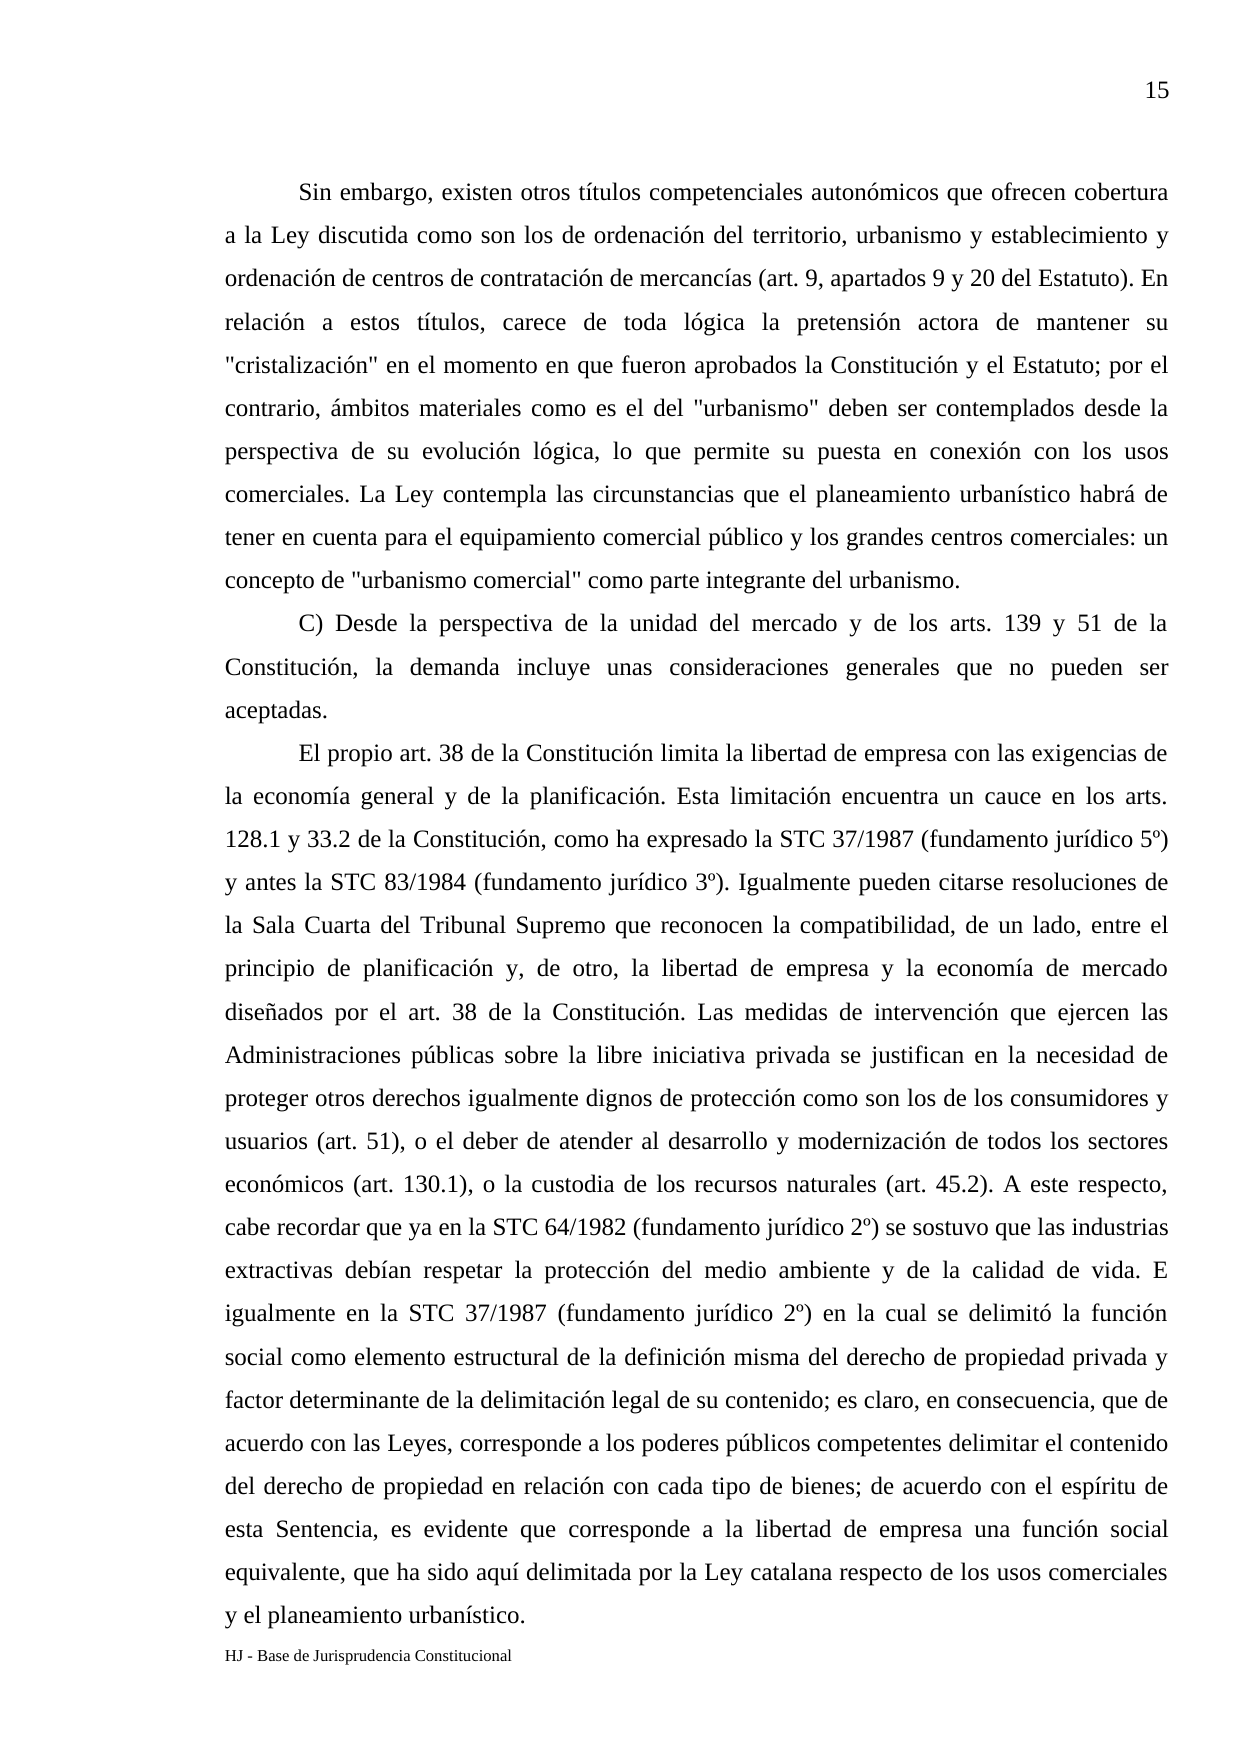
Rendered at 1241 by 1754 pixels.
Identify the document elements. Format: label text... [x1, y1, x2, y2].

text Sin embargo, existen otros títulos competenciales autonómicos que ofrecen cobertura a la Ley discutida como son los de ordenación del territorio, urbanismo y establecimiento y ordenación de centros de contratación de mercancías (art. 9, apartados 9 y 20 del Estatuto). En relación a estos títulos, carece de toda lógica la pretensión actora de mantener su "cristalización" en el momento en que fueron aprobados la Constitución y el Estatuto; por el contrario, ámbitos materiales como es el del "urbanismo" deben ser contemplados desde la perspectiva de su evolución lógica, lo que permite su puesta en conexión con los usos comerciales. La Ley contempla las circunstancias que el planeamiento urbanístico habrá de tener en cuenta para el equipamiento comercial público y los grandes centros comerciales: un concepto de "urbanismo comercial" como parte integrante del urbanismo. [224, 177, 1169, 594]
text C) Desde la perspectiva de la unidad del mercado y de los arts. 139 y 51 de la Constitución, la demanda incluye unas consideraciones generales que no pueden ser aceptadas. [224, 608, 1169, 723]
text El propio art. 38 de la Constitución limita la libertad de empresa con las exigencias de la economía general y de la planificación. Esta limitación encuentra un cauce en los arts. 128.1 y 33.2 de la Constitución, como ha expresado la STC 37/1987 (fundamento jurídico 5º) y antes la STC 83/1984 (fundamento jurídico 3º). Igualmente pueden citarse resoluciones de la Sala Cuarta del Tribunal Supremo que reconocen la compatibilidad, de un lado, entre el principio de planificación y, de otro, la libertad de empresa y la economía de mercado diseñados por el art. 38 de la Constitución. Las medidas de intervención que ejercen las Administraciones públicas sobre la libre iniciativa privada se justifican en la necesidad de proteger otros derechos igualmente dignos de protección como son los de los consumidores y usuarios (art. 51), o el deber de atender al desarrollo y modernización de todos los sectores económicos (art. 130.1), o la custodia de los recursos naturales (art. 45.2). A este respecto, cabe recordar que ya en la STC 64/1982 (fundamento jurídico 2º) se sostuvo que las industrias extractivas debían respetar la protección del medio ambiente y de la calidad de vida. E igualmente en la STC 37/1987 (fundamento jurídico 2º) en la cual se delimitó la función social como elemento estructural de la definición misma del derecho de propiedad privada y factor determinante de la delimitación legal de su contenido; es claro, en consecuencia, que de acuerdo con las Leyes, corresponde a los poderes públicos competentes delimitar el contenido del derecho de propiedad en relación con cada tipo de bienes; de acuerdo con el espíritu de esta Sentencia, es evidente que corresponde a la libertad de empresa una función social equivalente, que ha sido aquí delimitada por la Ley catalana respecto de los usos comerciales y el planeamiento urbanístico. [224, 738, 1169, 1629]
